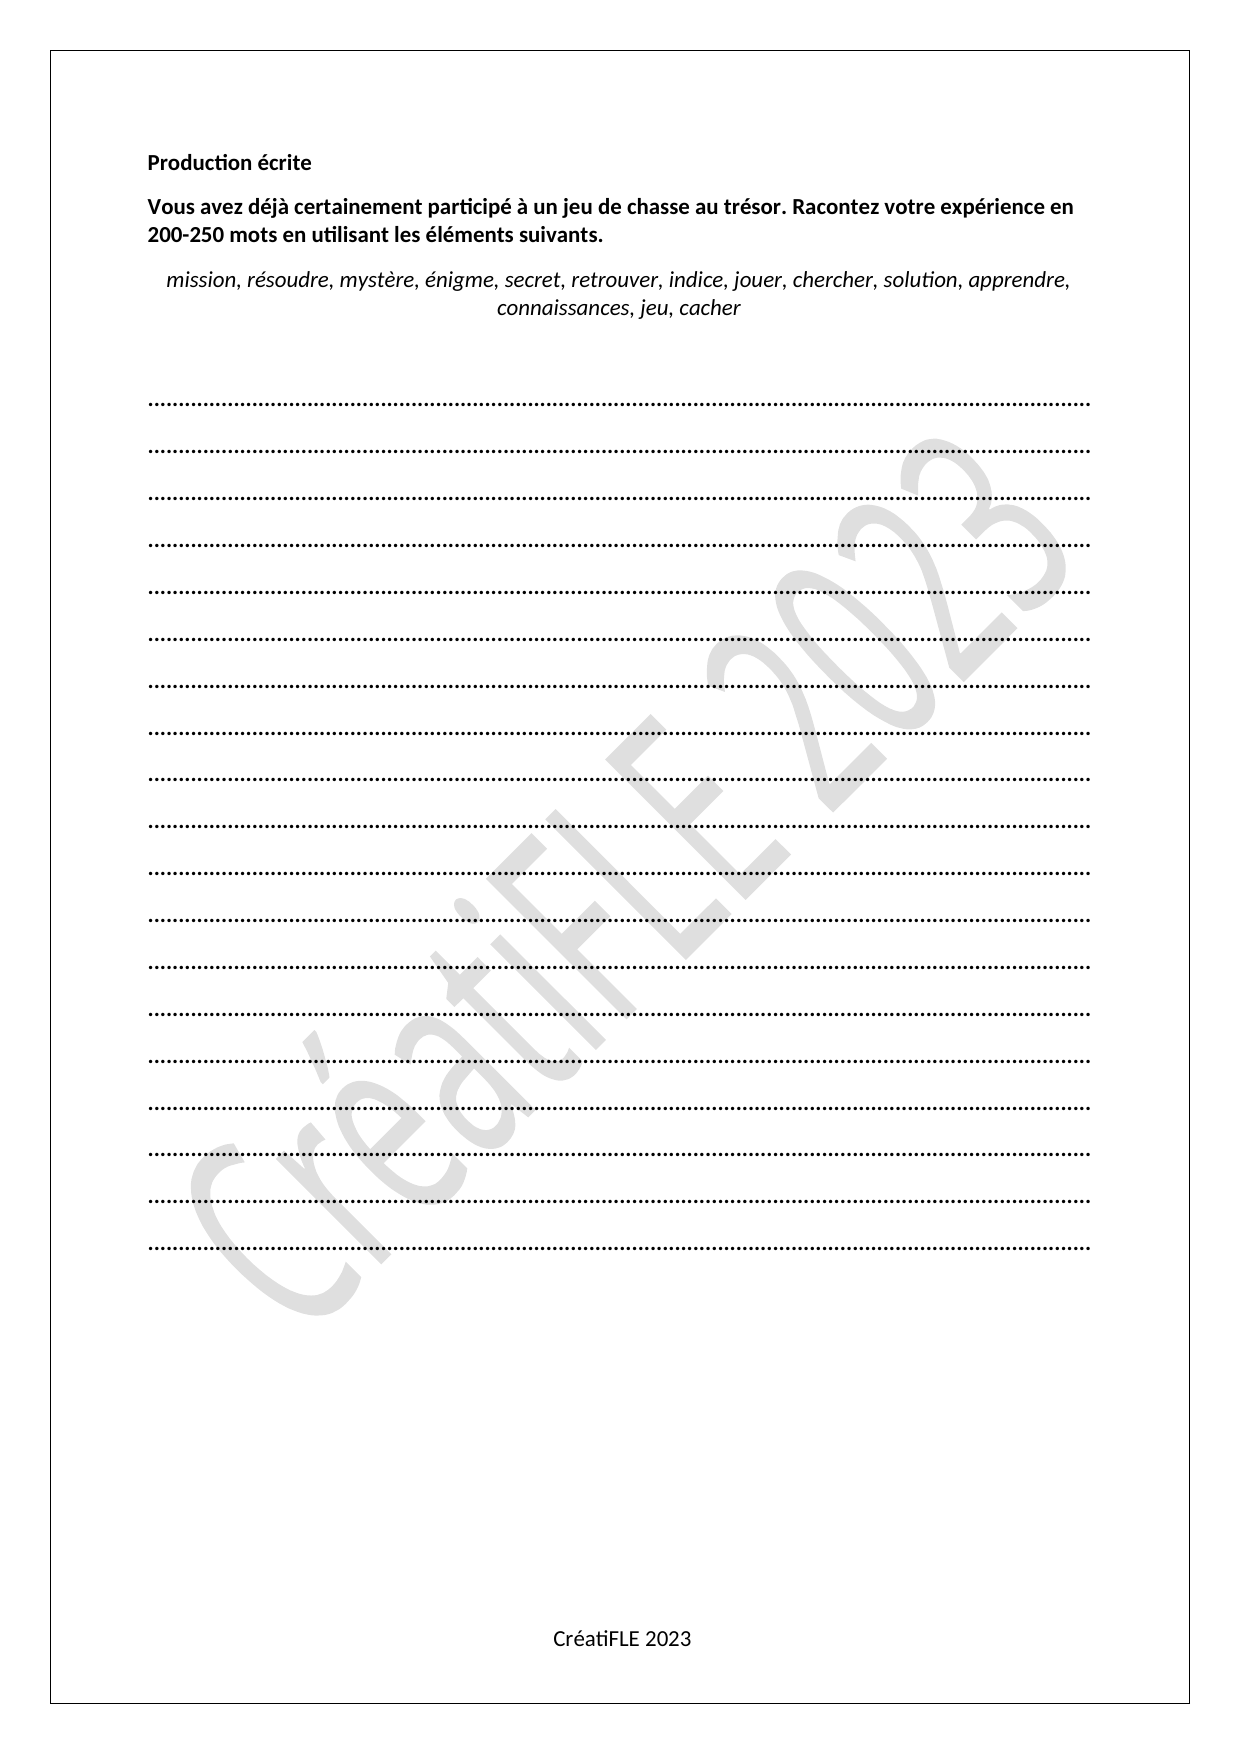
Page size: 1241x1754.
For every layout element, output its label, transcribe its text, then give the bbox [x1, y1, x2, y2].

text .......................................................................................................................................................... [147, 994, 1093, 1022]
text .......................................................................................................................................................... [147, 759, 1093, 788]
text .......................................................................................................................................................... [147, 1134, 1093, 1163]
text .......................................................................................................................................................... [147, 900, 1093, 928]
text mission, résoudre, mystère, énigme, secret, retrouver, indice, jouer, chercher, solution, apprendre, connaissances, jeu, cacher [147, 265, 1093, 321]
text .......................................................................................................................................................... [147, 1181, 1093, 1209]
text .......................................................................................................................................................... [147, 384, 1093, 413]
text .......................................................................................................................................................... [147, 806, 1093, 834]
text Production écrite [147, 148, 1093, 176]
text .......................................................................................................................................................... [147, 666, 1093, 694]
text .......................................................................................................................................................... [147, 619, 1093, 647]
text .......................................................................................................................................................... [147, 713, 1093, 741]
text .......................................................................................................................................................... [147, 947, 1093, 975]
text .......................................................................................................................................................... [147, 853, 1093, 881]
text .......................................................................................................................................................... [147, 1228, 1093, 1256]
text .......................................................................................................................................................... [147, 1088, 1093, 1116]
text .......................................................................................................................................................... [147, 478, 1093, 506]
text Vous avez déjà certainement participé à un jeu de chasse au trésor. Racontez votre expérience en 200-250 mots en utilisant les éléments suivants. [147, 192, 1093, 248]
text .......................................................................................................................................................... [147, 431, 1093, 459]
text .......................................................................................................................................................... [147, 1041, 1093, 1069]
text .......................................................................................................................................................... [147, 572, 1093, 600]
text .......................................................................................................................................................... [147, 525, 1093, 553]
